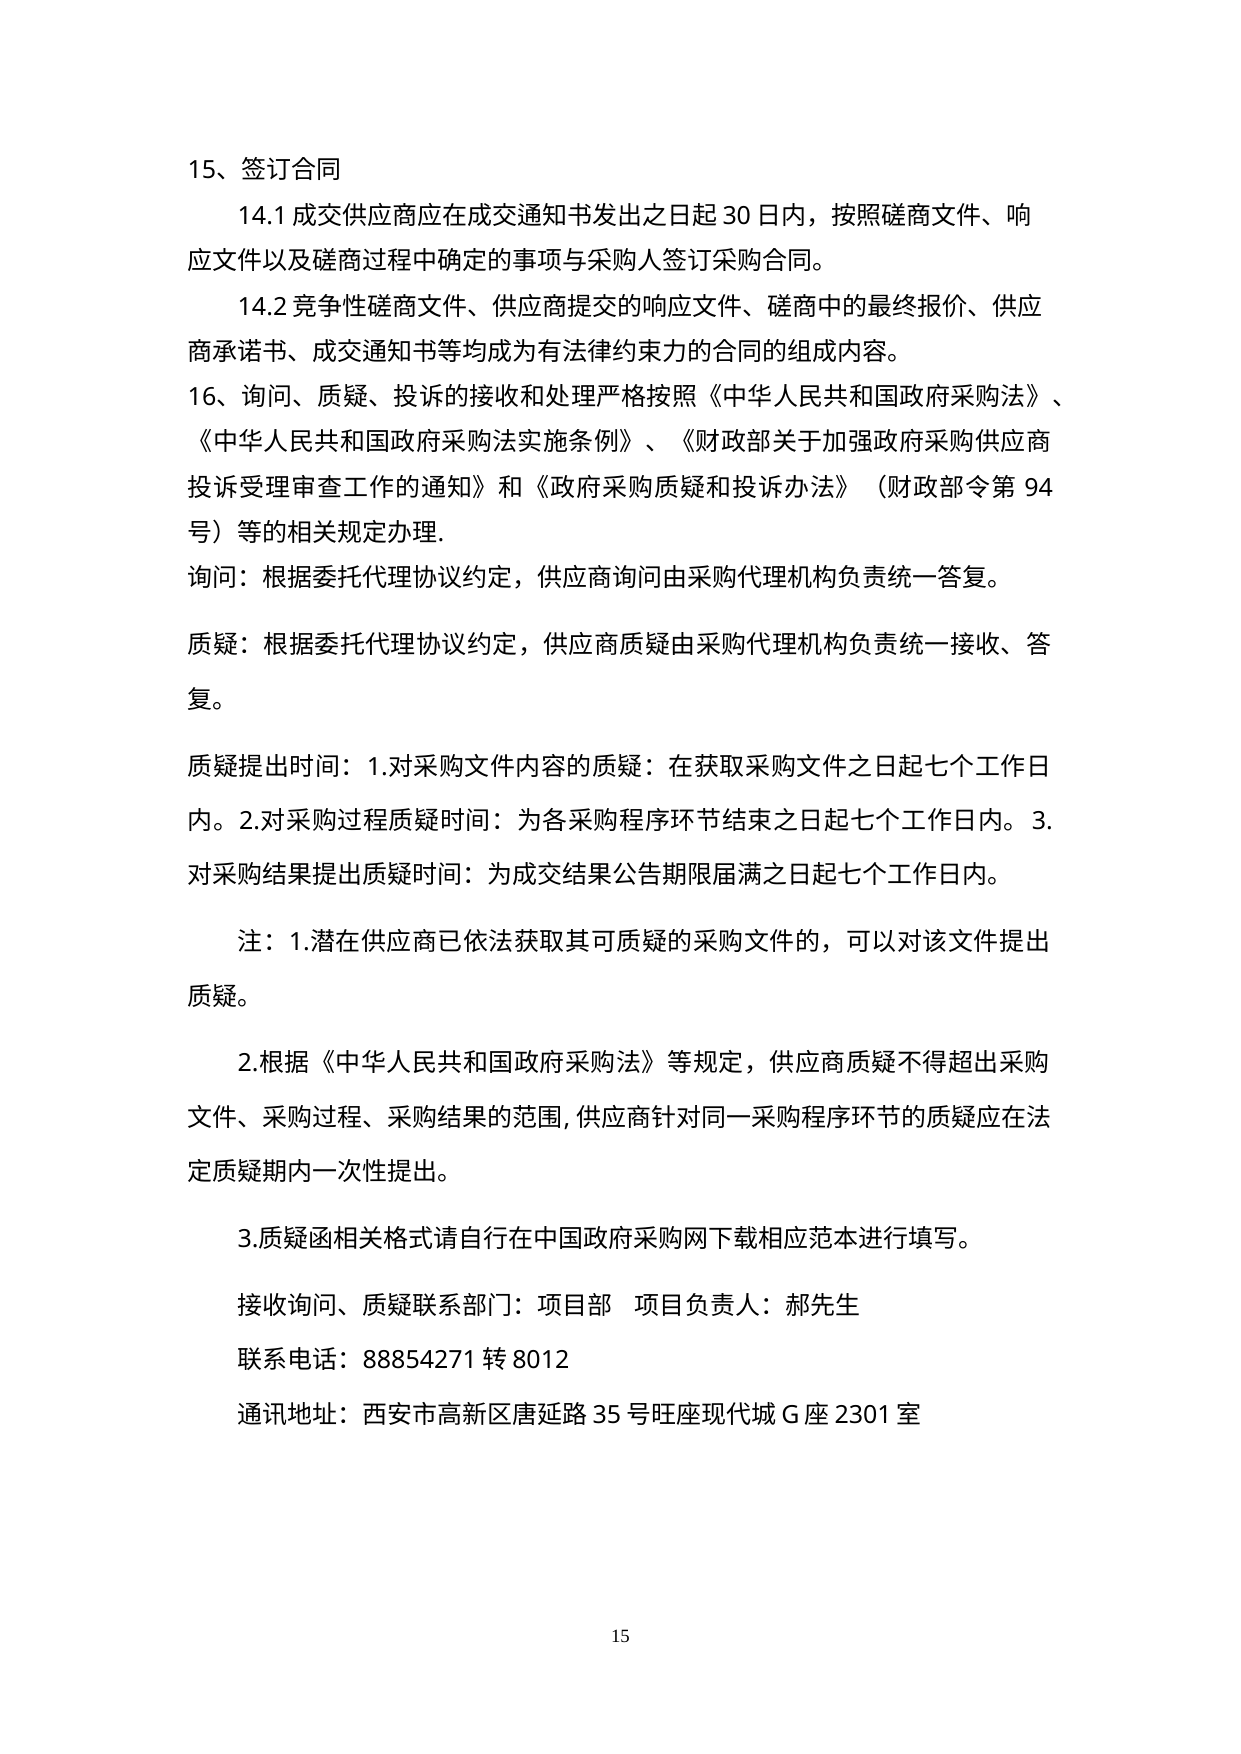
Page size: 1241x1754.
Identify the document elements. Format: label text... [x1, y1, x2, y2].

text 注：1.潜在供应商已依法获取其可质疑的采购文件的，可以对该文件提出质疑。 [187, 922, 1053, 1012]
text 2.根据《中华人民共和国政府采购法》等规定，供应商质疑不得超出采购文件、采购过程、采购结果的范围, 供应商针对同一采购程序环节的质疑应在法定质疑期内一次性提出。 [187, 1043, 1053, 1188]
text 质疑提出时间：1.对采购文件内容的质疑：在获取采购文件之日起七个工作日内。2.对采购过程质疑时间：为各采购程序环节结束之日起七个工作日内。3.对采购结果提出质疑时间：为成交结果公告期限届满之日起七个工作日内。 [187, 746, 1053, 891]
text 询问：根据委托代理协议约定，供应商询问由采购代理机构负责统一答复。 [187, 558, 1053, 594]
text 14.1成交供应商应在成交通知书发出之日起30日内，按照磋商文件、响应文件以及磋商过程中确定的事项与采购人签订采购合同。 [187, 195, 1053, 277]
text 联系电话：88854271转8012 [187, 1340, 1053, 1376]
text 质疑：根据委托代理协议约定，供应商质疑由采购代理机构负责统一接收、答复。 [187, 625, 1053, 715]
text 16、询问、质疑、投诉的接收和处理严格按照《中华人民共和国政府采购法》、《中华人民共和国政府采购法实施条例》、《财政部关于加强政府采购供应商投诉受理审查工作的通知》和《政府采购质疑和投诉办法》（财政部令第 94 号）等的相关规定办理. [187, 377, 1053, 549]
text 接收询问、质疑联系部门：项目部 项目负责人：郝先生 [187, 1285, 1053, 1322]
text 3.质疑函相关格式请自行在中国政府采购网下载相应范本进行填写。 [187, 1218, 1053, 1255]
text 通讯地址：西安市高新区唐延路35号旺座现代城G座2301室 [187, 1394, 1053, 1430]
text 14.2竞争性磋商文件、供应商提交的响应文件、磋商中的最终报价、供应商承诺书、成交通知书等均成为有法律约束力的合同的组成内容。 [187, 286, 1053, 367]
text 15、签订合同 [187, 150, 1053, 186]
